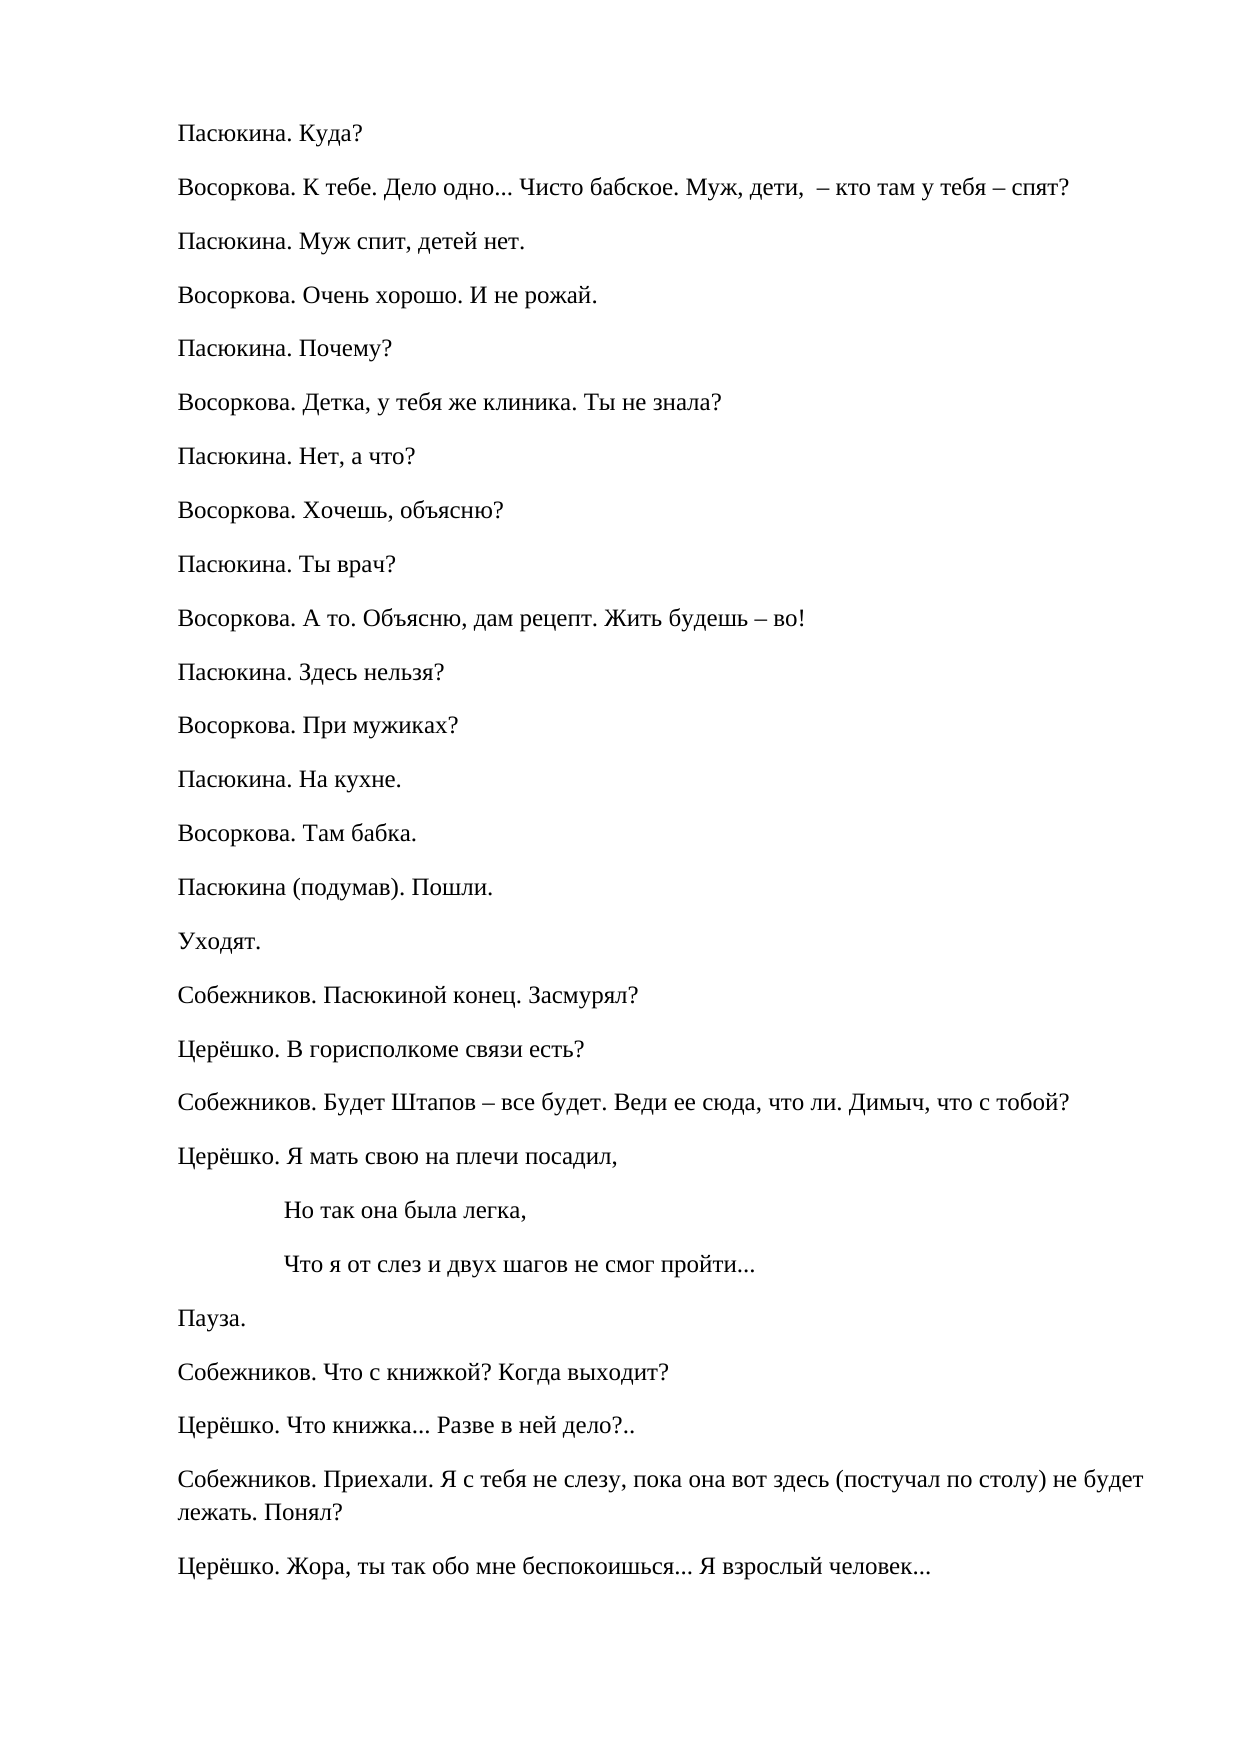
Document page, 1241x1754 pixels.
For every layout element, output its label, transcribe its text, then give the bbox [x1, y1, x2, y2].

text Но так она была легка, [177, 1195, 1152, 1224]
text Восоркова. При мужиках? [177, 711, 1152, 739]
text Восоркова. К тебе. Дело одно... Чисто бабское. Муж, дети, – кто там у тебя – спят? [177, 172, 1152, 201]
text Пасюкина. Куда? [177, 118, 1152, 147]
text Восоркова. Там бабка. [177, 818, 1152, 847]
text Церёшко. В горисполкоме связи есть? [177, 1034, 1152, 1062]
text Церёшко. Что книжка... Разве в ней дело?.. [177, 1411, 1152, 1439]
text Пасюкина. Нет, а что? [177, 441, 1152, 470]
text Собежников. Что с книжкой? Когда выходит? [177, 1357, 1152, 1386]
text Пауза. [177, 1303, 1152, 1332]
text Пасюкина. На кухне. [177, 764, 1152, 793]
text Собежников. Приехали. Я с тебя не слезу, пока она вот здесь (постучал по столу) не будет лежать. Понял? [177, 1464, 1152, 1526]
text Восоркова. Очень хорошо. И не рожай. [177, 280, 1152, 308]
text Восоркова. Хочешь, объясню? [177, 495, 1152, 524]
text Пасюкина. Здесь нельзя? [177, 657, 1152, 685]
text Пасюкина (подумав). Пошли. [177, 872, 1152, 901]
text Восоркова. Детка, у тебя же клиника. Ты не знала? [177, 387, 1152, 416]
text Пасюкина. Муж спит, детей нет. [177, 226, 1152, 254]
text Церёшко. Я мать свою на плечи посадил, [177, 1141, 1152, 1170]
text Пасюкина. Почему? [177, 333, 1152, 362]
text Уходят. [177, 926, 1152, 955]
text Собежников. Пасюкиной конец. Засмурял? [177, 980, 1152, 1008]
text Восоркова. А то. Объясню, дам рецепт. Жить будешь – во! [177, 603, 1152, 632]
text Собежников. Будет Штапов – все будет. Веди ее сюда, что ли. Димыч, что с тобой? [177, 1087, 1152, 1116]
text Что я от слез и двух шагов не смог пройти... [177, 1249, 1152, 1278]
text Церёшко. Жора, ты так обо мне беспокоишься... Я взрослый человек... [177, 1551, 1152, 1580]
text Пасюкина. Ты врач? [177, 549, 1152, 578]
